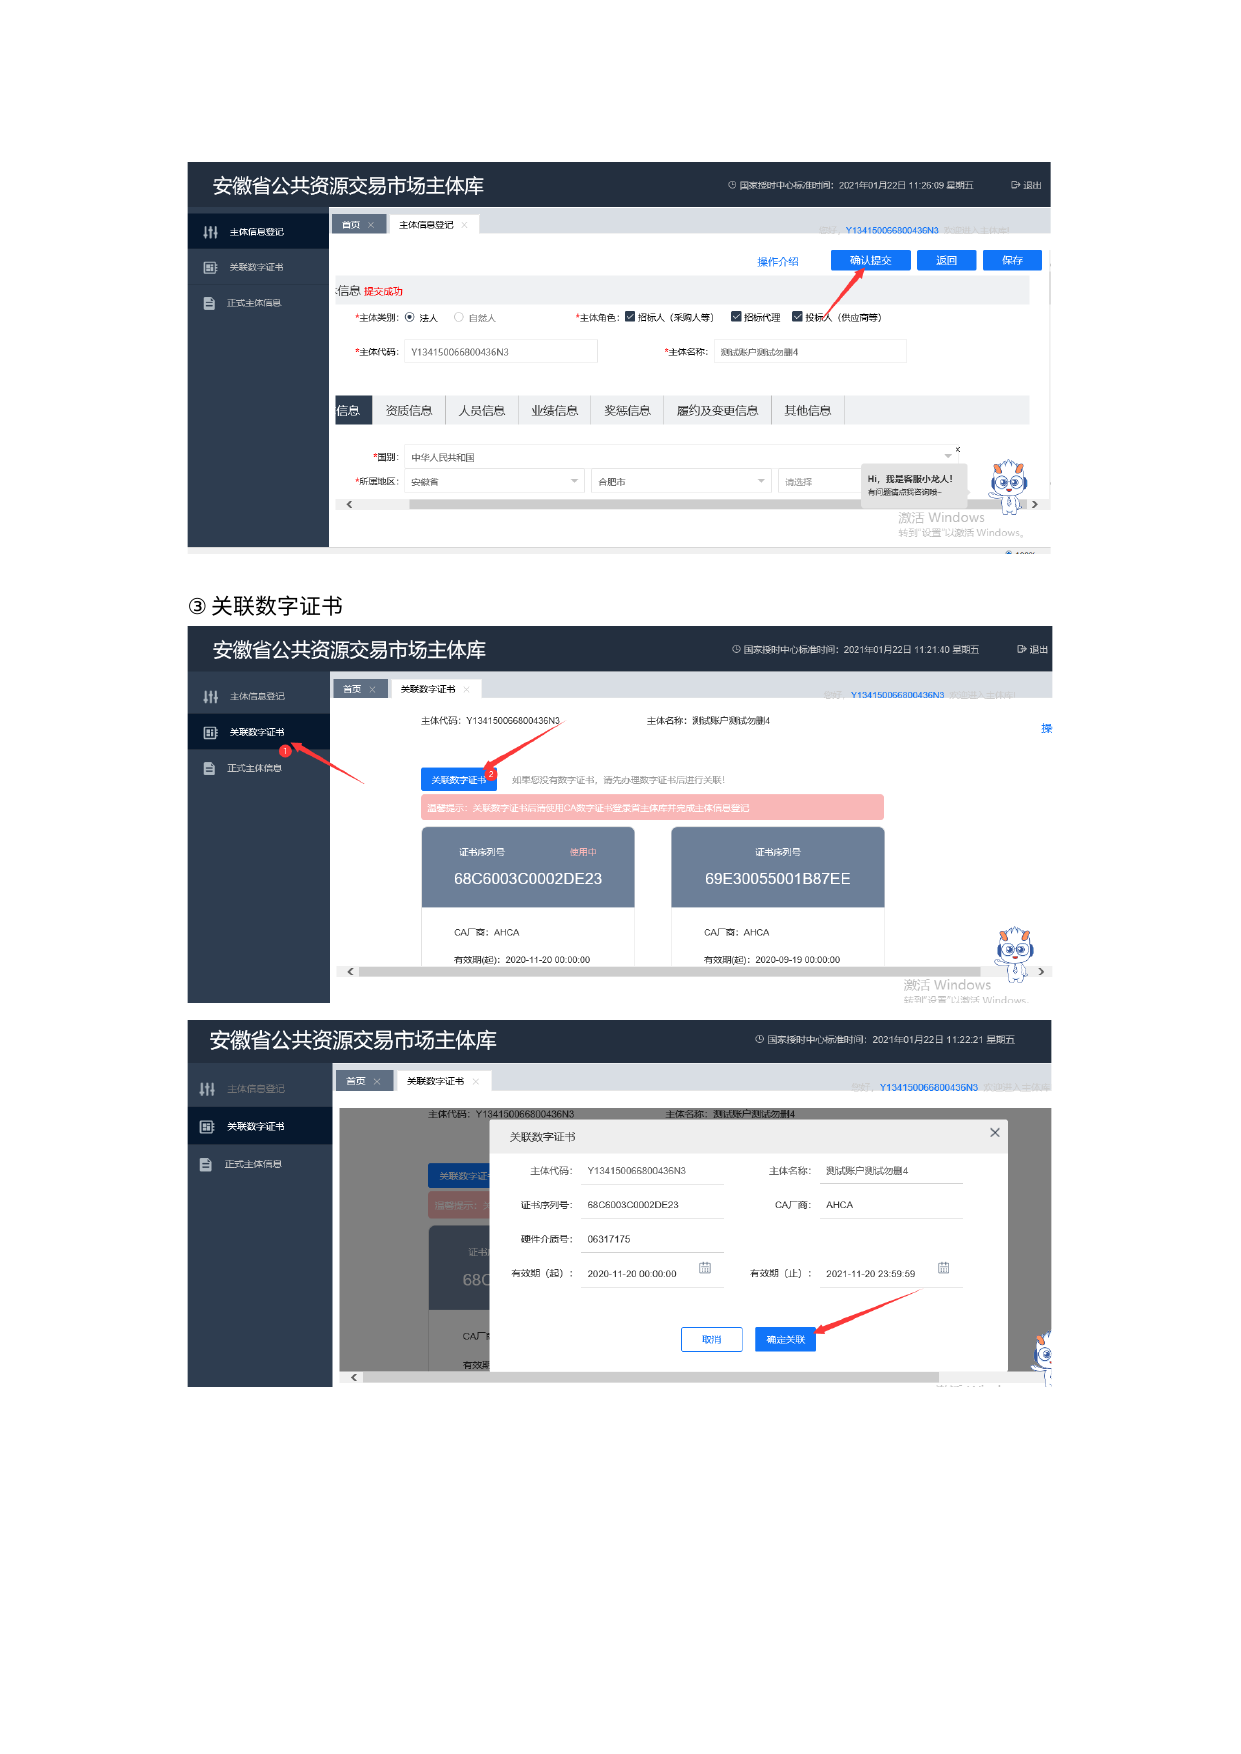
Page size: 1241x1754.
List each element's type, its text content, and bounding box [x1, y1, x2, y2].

picture [187, 162, 1051, 554]
picture [187, 1020, 1052, 1387]
list ③关联数字证书 [187, 589, 1053, 621]
picture [187, 626, 1053, 1003]
